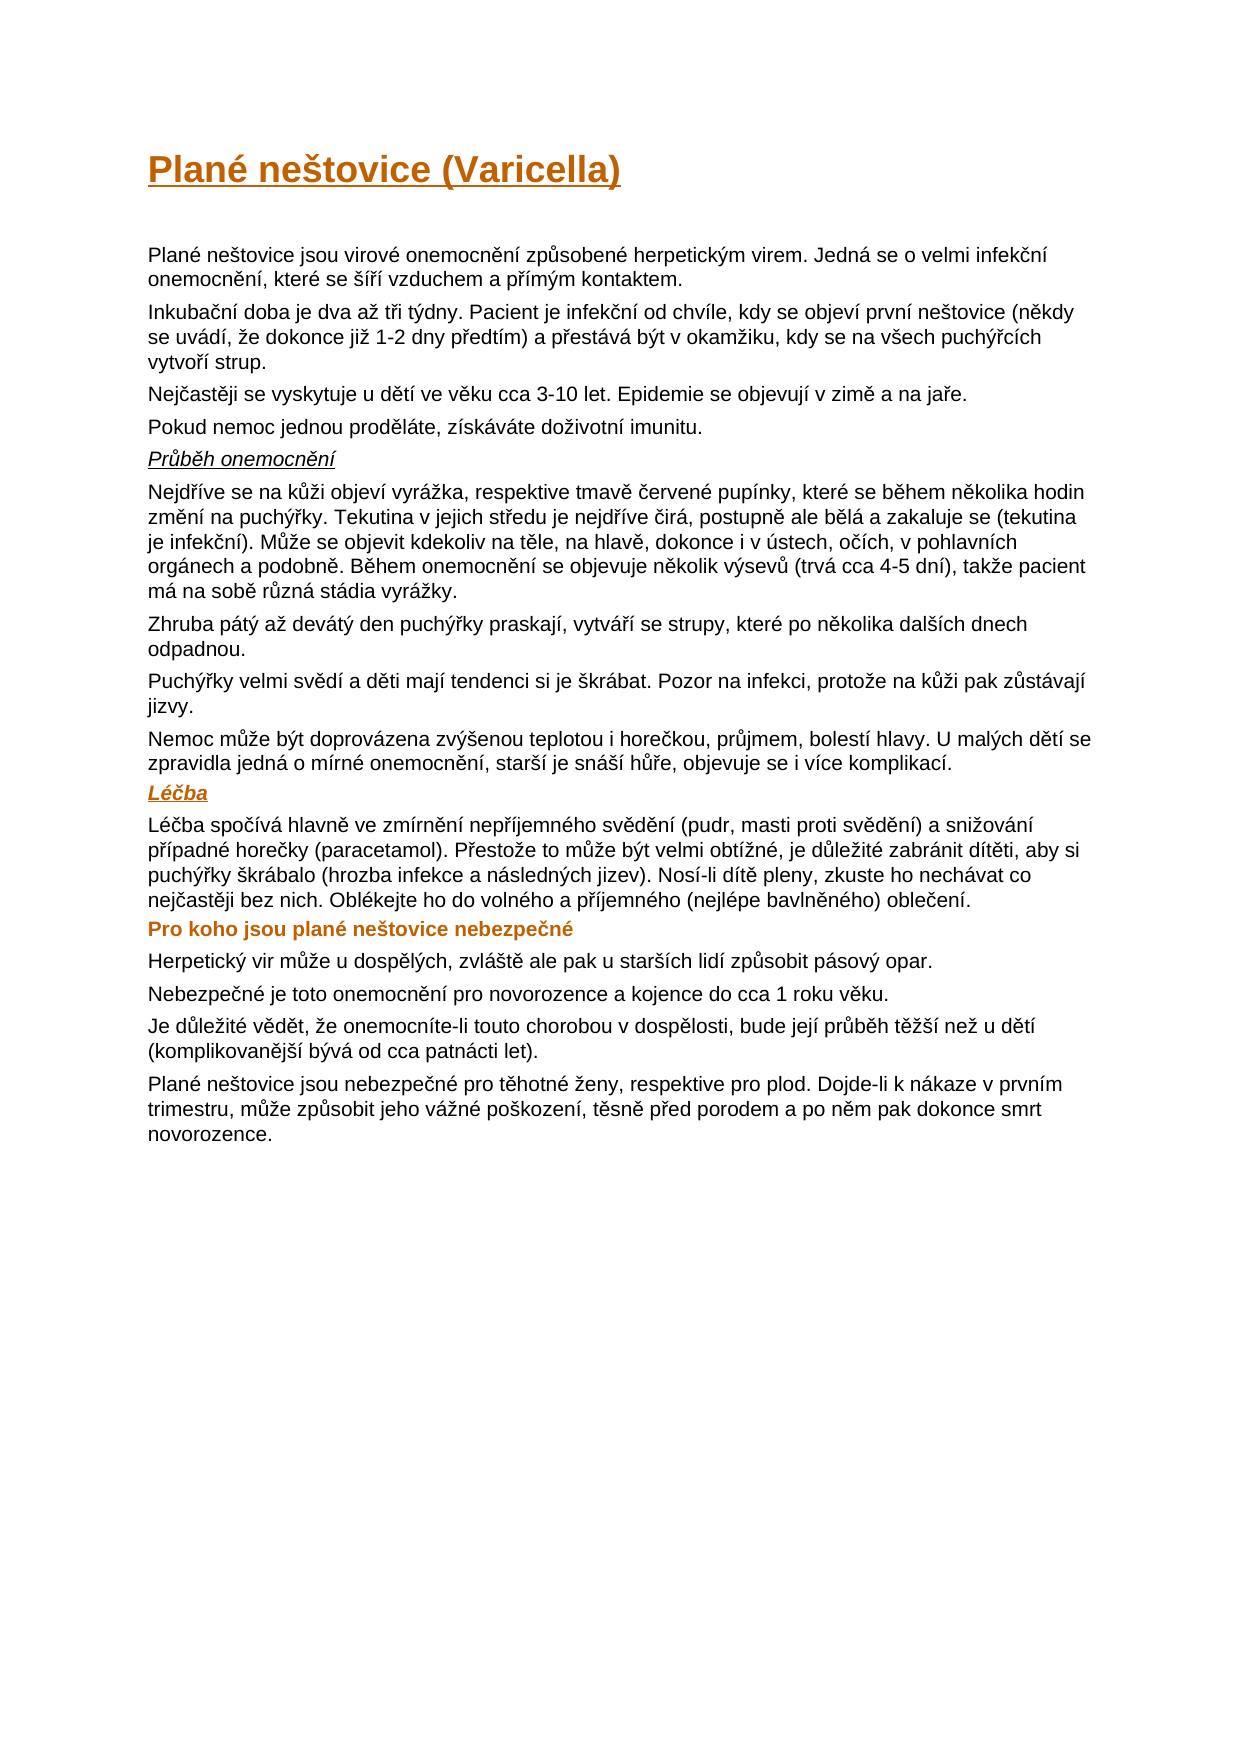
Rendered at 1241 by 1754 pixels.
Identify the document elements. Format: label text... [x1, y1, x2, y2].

text Zhruba pátý až devátý den puchýřky praskají, vytváří se strupy, které po několika dalších dnech odpadnou. [148, 611, 1093, 660]
text Nemoc může být doprovázena zvýšenou teplotou i horečkou, průjmem, bolestí hlavy. U malých dětí se zpravidla jedná o mírné onemocnění, starší je snáší hůře, objevuje se i více komplikací. [148, 726, 1093, 775]
text Puchýřky velmi svědí a děti mají tendenci si je škrábat. Pozor na infekci, protože na kůži pak zůstávají jizvy. [148, 668, 1093, 718]
text Nebezpečné je toto onemocnění pro novorozence a kojence do cca 1 roku věku. [148, 981, 1093, 1006]
text Pokud nemoc jednou proděláte, získáváte doživotní imunitu. [148, 414, 1093, 439]
text Plané neštovice (Varicella) [148, 148, 1093, 191]
text Léčba [148, 780, 1093, 804]
text Nejčastěji se vyskytuje u dětí ve věku cca 3-10 let. Epidemie se objevují v zimě a na jaře. [148, 381, 1093, 406]
text Herpetický vir může u dospělých, zvláště ale pak u starších lidí způsobit pásový opar. [148, 948, 1093, 973]
text Průběh onemocnění [148, 446, 1093, 471]
text Inkubační doba je dva až tři týdny. Pacient je infekční od chvíle, kdy se objeví první neštovice (někdy se uvádí, že dokonce již 1-2 dny předtím) a přestává být v okamžiku, kdy se na všech puchýřcích vytvoří strup. [148, 299, 1093, 373]
text Je důležité vědět, že onemocníte-li touto chorobou v dospělosti, bude její průběh těžší než u dětí (komplikovanější bývá od cca patnácti let). [148, 1013, 1093, 1063]
text Léčba spočívá hlavně ve zmírnění nepříjemného svědění (pudr, masti proti svědění) a snižování případné horečky (paracetamol). Přestože to může být velmi obtížné, je důležité zabránit dítěti, aby si puchýřky škrábalo (hrozba infekce a následných jizev). Nosí-li dítě pleny, zkuste ho nechávat co nejčastěji bez nich. Oblékejte ho do volného a příjemného (nejlépe bavlněného) oblečení. [148, 812, 1093, 911]
text Plané neštovice jsou nebezpečné pro těhotné ženy, respektive pro plod. Dojde-li k nákaze v prvním trimestru, může způsobit jeho vážné poškození, těsně před porodem a po něm pak dokonce smrt novorozence. [148, 1071, 1093, 1145]
text Nejdříve se na kůži objeví vyrážka, respektive tmavě červené pupínky, které se během několika hodin změní na puchýřky. Tekutina v jejich středu je nejdříve čirá, postupně ale bělá a zakaluje se (tekutina je infekční). Může se objevit kdekoliv na těle, na hlavě, dokonce i v ústech, očích, v pohlavních orgánech a podobně. Během onemocnění se objevuje několik výsevů (trvá cca 4-5 dní), takže pacient má na sobě různá stádia vyrážky. [148, 479, 1093, 603]
text Plané neštovice jsou virové onemocnění způsobené herpetickým virem. Jedná se o velmi infekční onemocnění, které se šíří vzduchem a přímým kontaktem. [148, 242, 1093, 291]
text Pro koho jsou plané neštovice nebezpečné [148, 917, 1093, 941]
